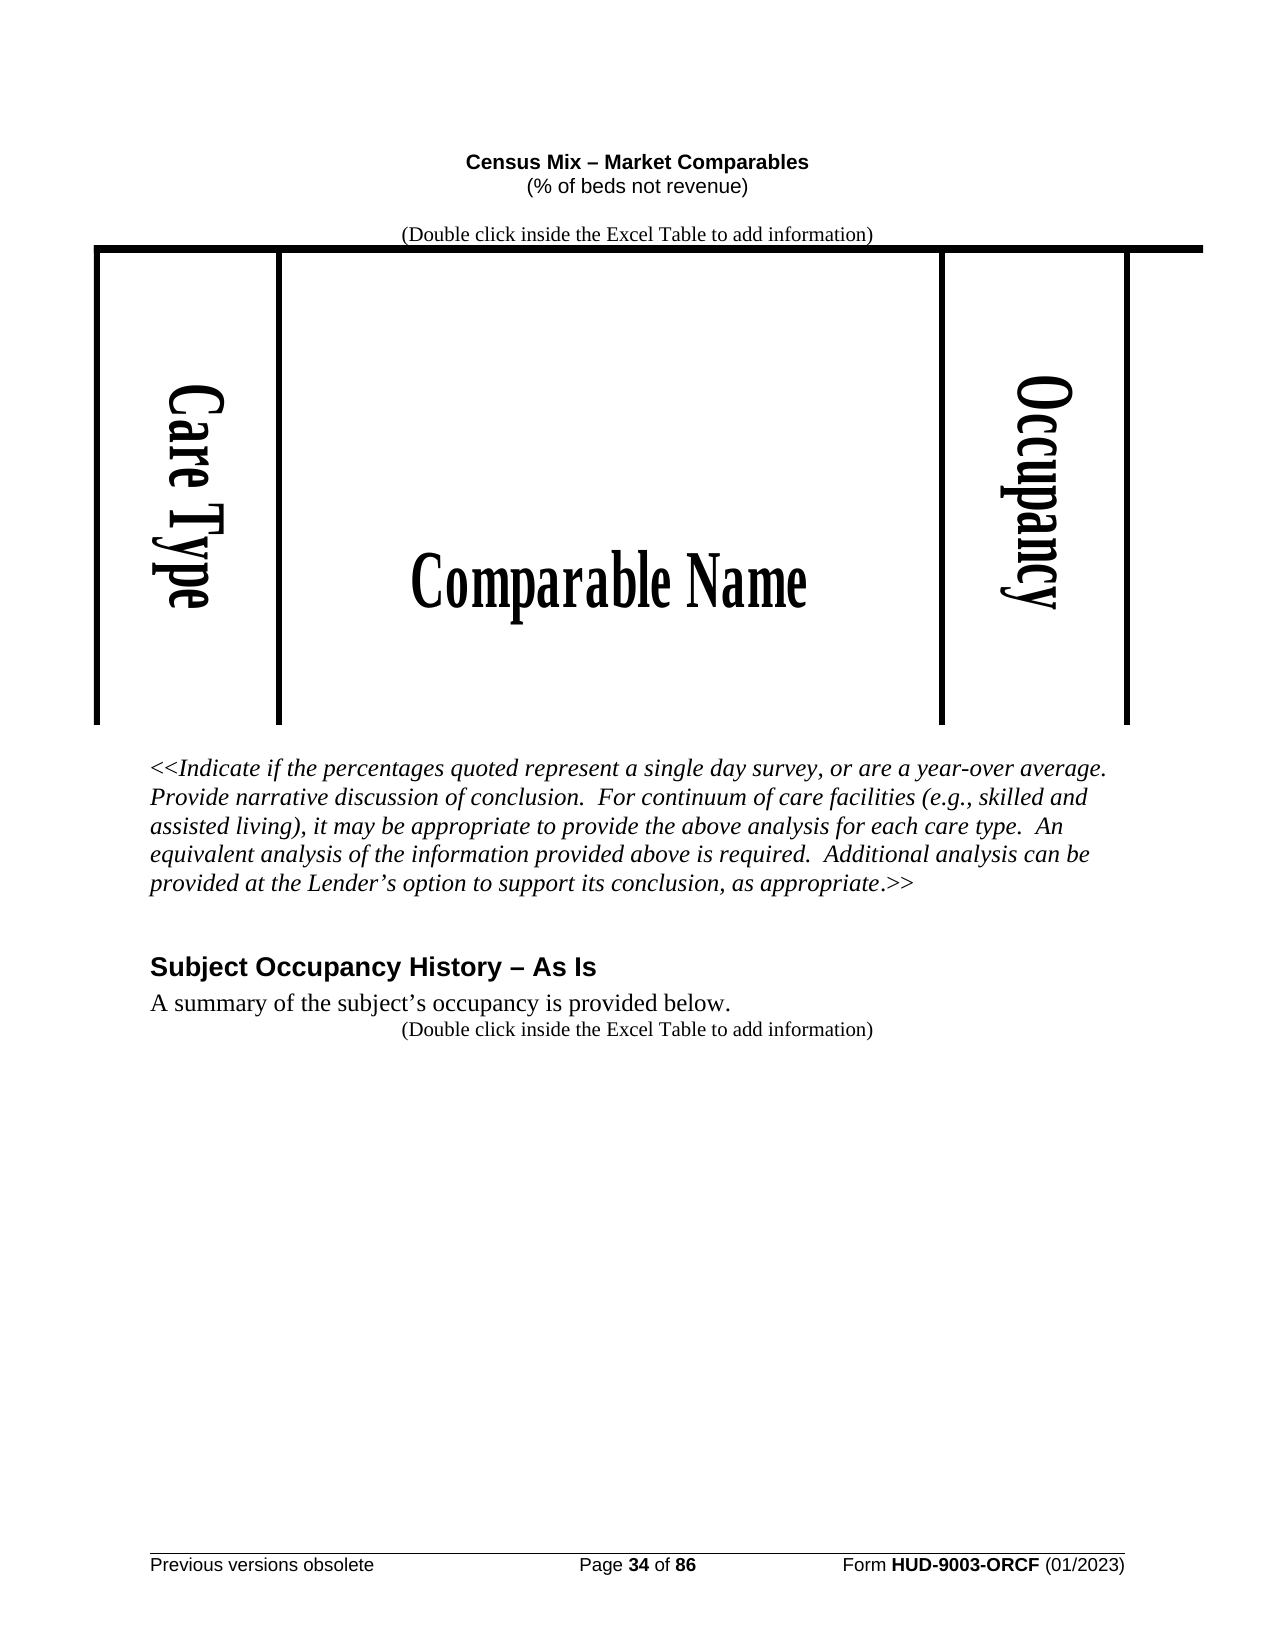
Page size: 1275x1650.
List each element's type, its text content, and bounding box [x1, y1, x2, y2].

subtitle Subject Occupancy History – As Is [150, 951, 1125, 982]
text (% of beds not revenue) [150, 174, 1125, 198]
text (Double click inside the Excel Table to add information) [150, 222, 1125, 245]
text <<Indicate if the percentages quoted represent a single day survey, or are a year-over average. Provide narrative discussion of conclusion. For continuum of care facilities (e.g., skilled and assisted living), it may be appropriate to provide the above analysis for each care type. An equivalent analysis of the information provided above is required. Additional analysis can be provided at the Lender’s option to support its conclusion, as appropriate.>> [150, 753, 1125, 897]
text A summary of the subject’s occupancy is provided below. [150, 988, 1125, 1017]
text (Double click inside the Excel Table to add information) [150, 1017, 1125, 1041]
text Census Mix – Market Comparables [150, 150, 1125, 174]
